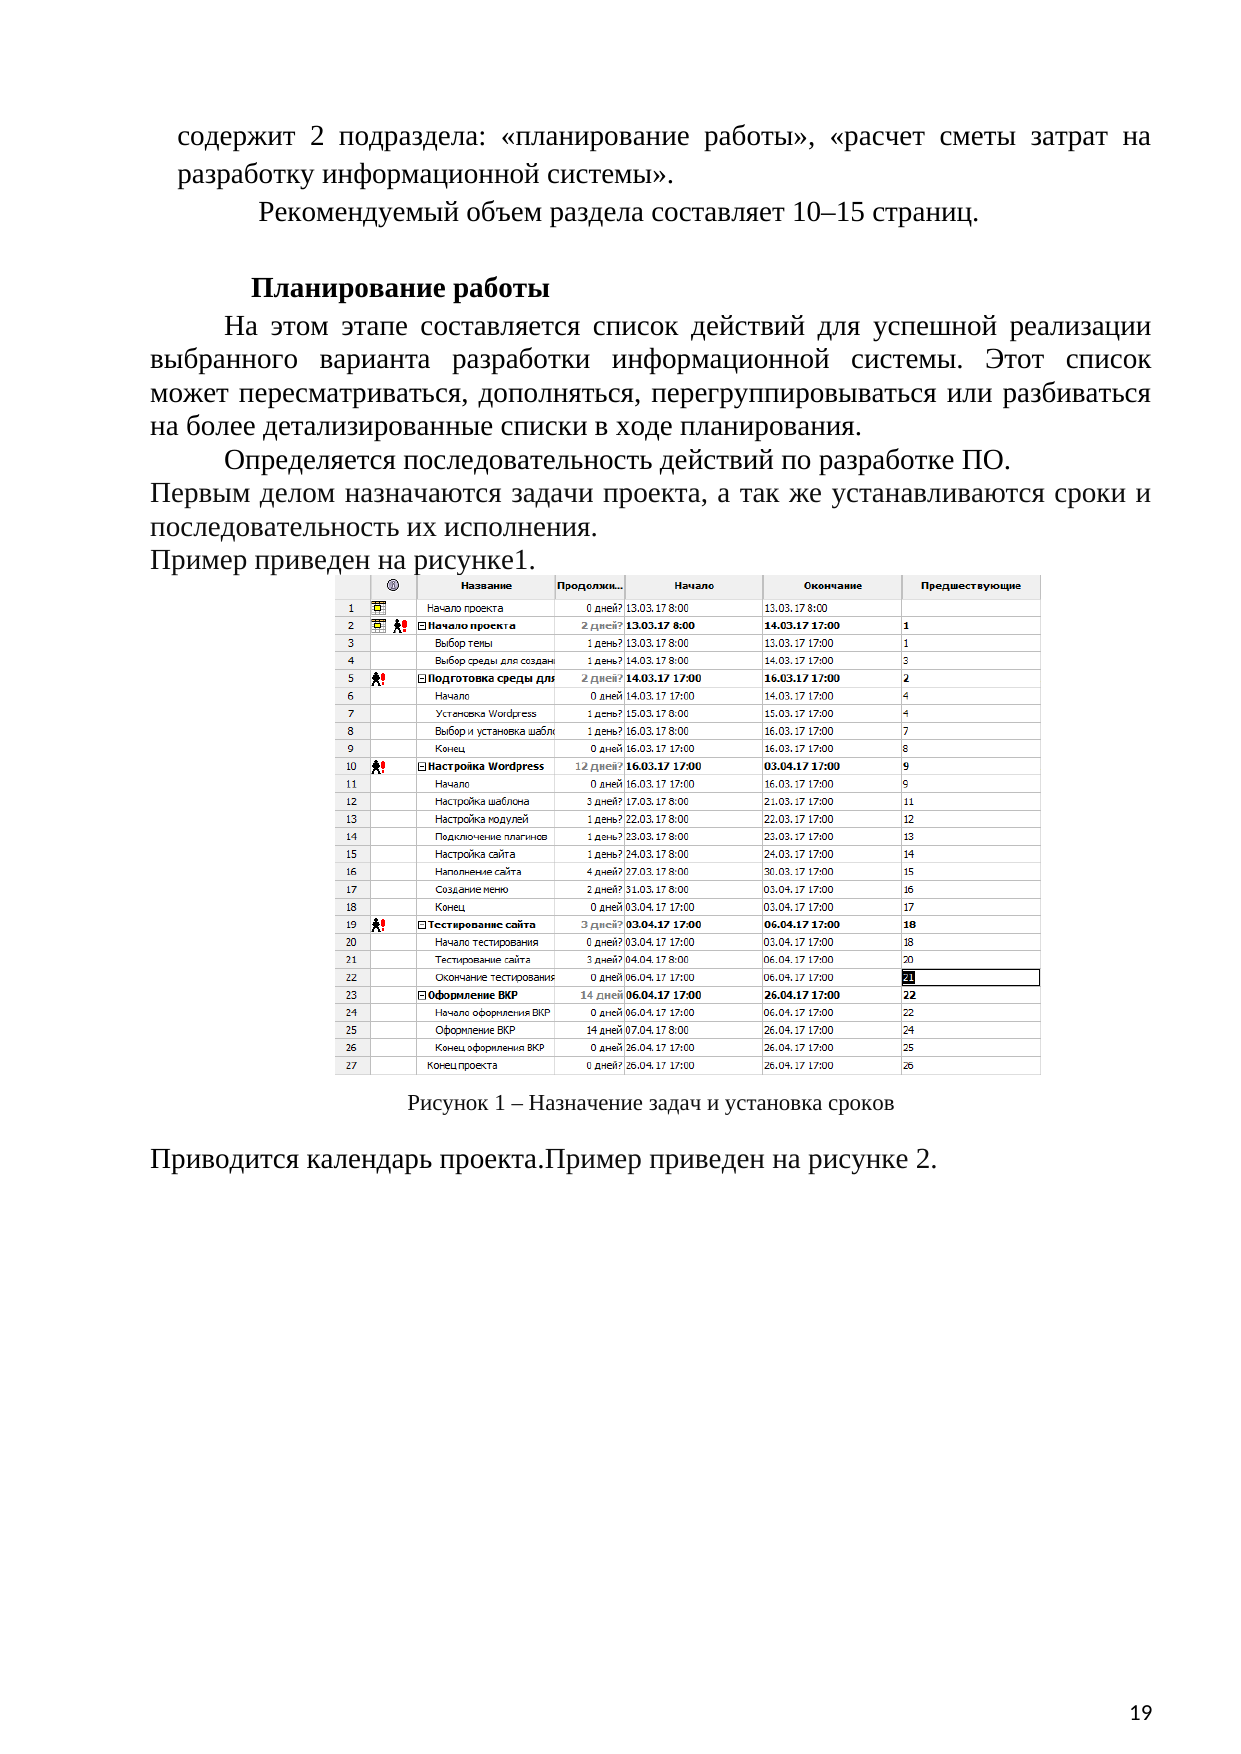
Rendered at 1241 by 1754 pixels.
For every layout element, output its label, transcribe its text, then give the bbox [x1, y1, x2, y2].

text Приводится календарь проекта.Пример приведен на рисунке 2. [150, 1142, 1152, 1175]
text Планирование работы [177, 270, 1152, 303]
text Пример приведен на рисунке1. [150, 542, 1152, 576]
text Рекомендуемый объем раздела составляет 10–15 страниц. [177, 194, 1152, 228]
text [177, 118, 1152, 190]
text Первым делом назначаются задачи проекта, а так же устанавливаются сроки и последовательность их исполнения. [150, 475, 1152, 542]
picture [335, 575, 1041, 1075]
text Рисунок 1 – Назначение задач и установка сроков [150, 1089, 1152, 1115]
text Определяется последовательность действий по разработке ПО. [150, 442, 1152, 475]
text На этом этапе составляется список действий для успешной реализации выбранного варианта разработки информационной системы. Этот список может пересматриваться, дополняться, перегруппировываться или разбиваться на более детализированные списки в ходе планирования. [150, 308, 1152, 442]
